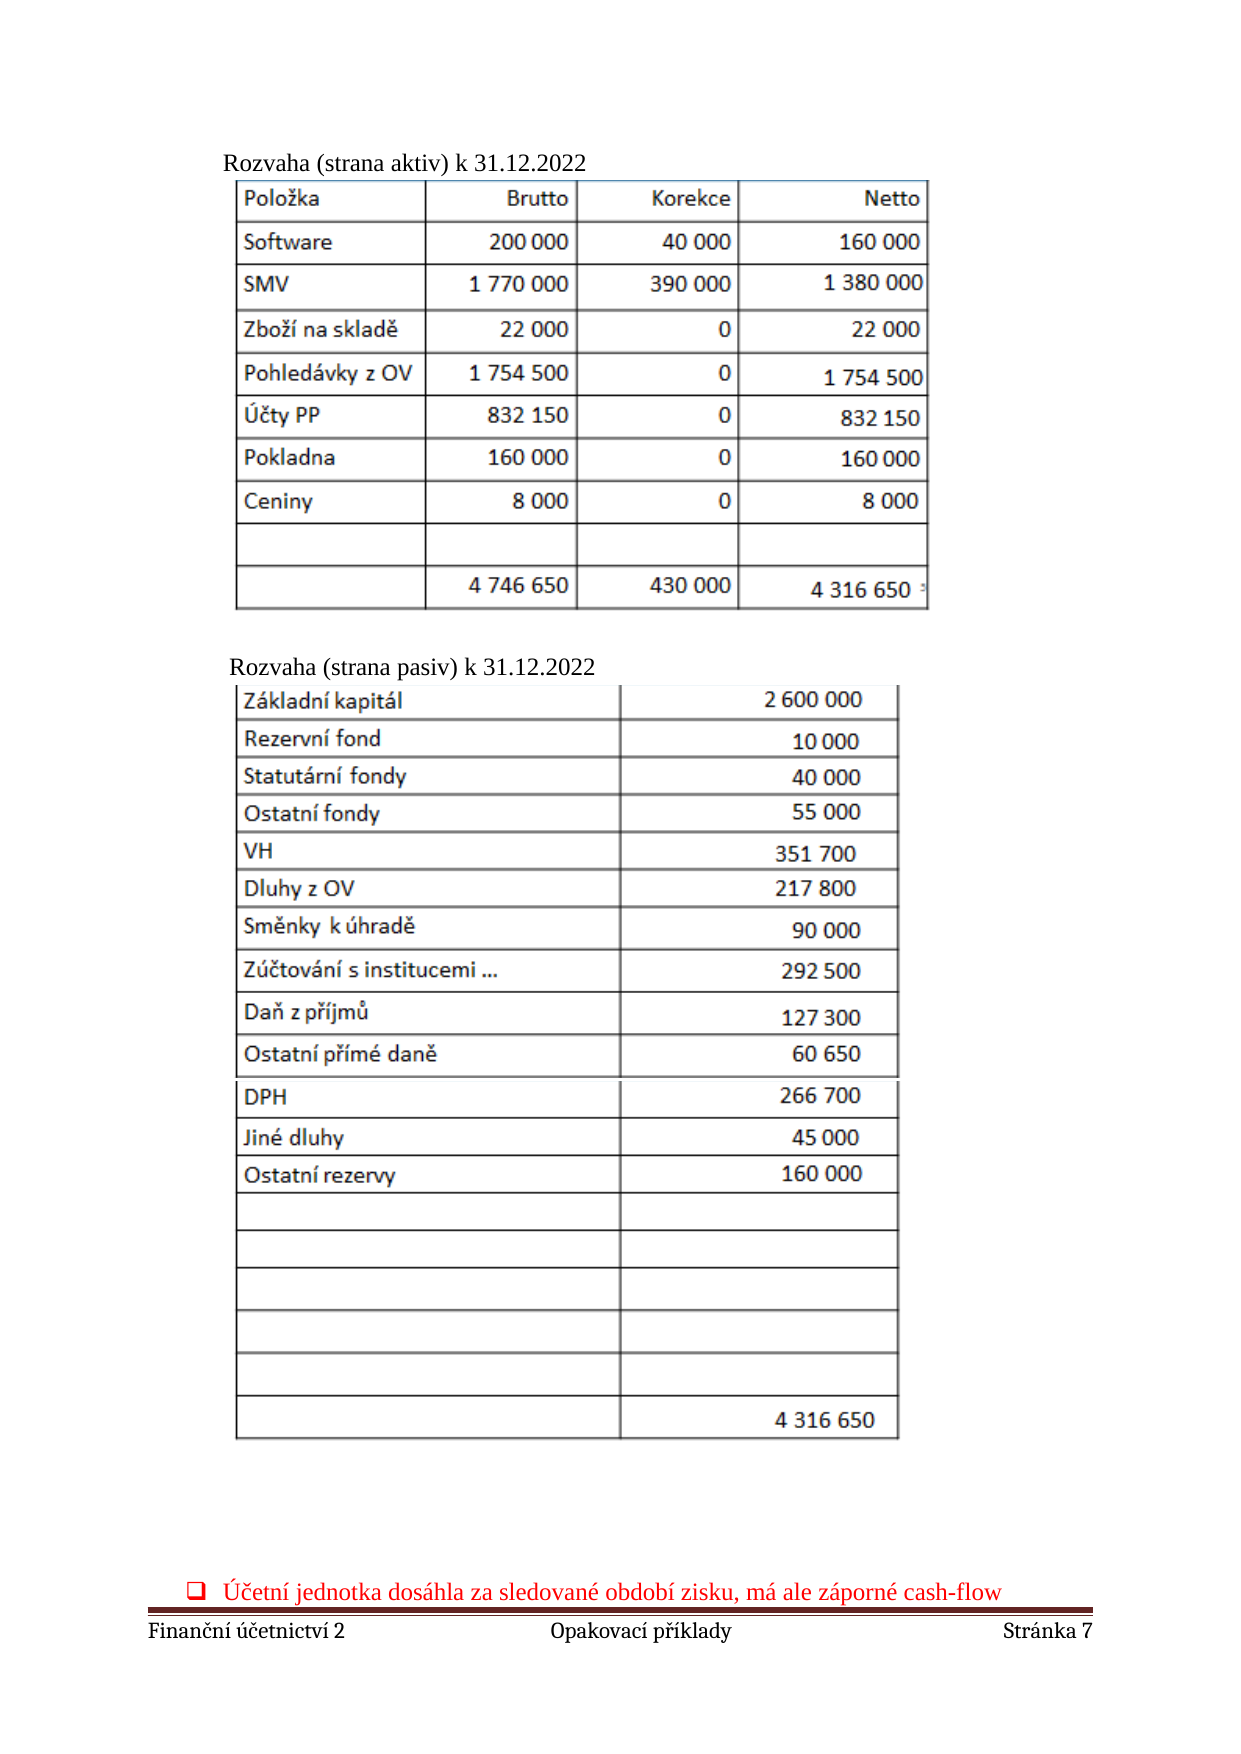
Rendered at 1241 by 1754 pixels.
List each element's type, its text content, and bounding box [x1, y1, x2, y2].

text Rozvaha (strana pasiv) k 31.12.2022 [148, 652, 1093, 681]
list Účetní jednotka dosáhla za sledované období zisku, má ale záporné cash-flow [185, 1577, 1093, 1606]
picture [222, 180, 972, 615]
picture [222, 1081, 972, 1441]
text Rozvaha (strana aktiv) k 31.12.2022 [223, 148, 1093, 176]
picture [222, 685, 972, 1078]
